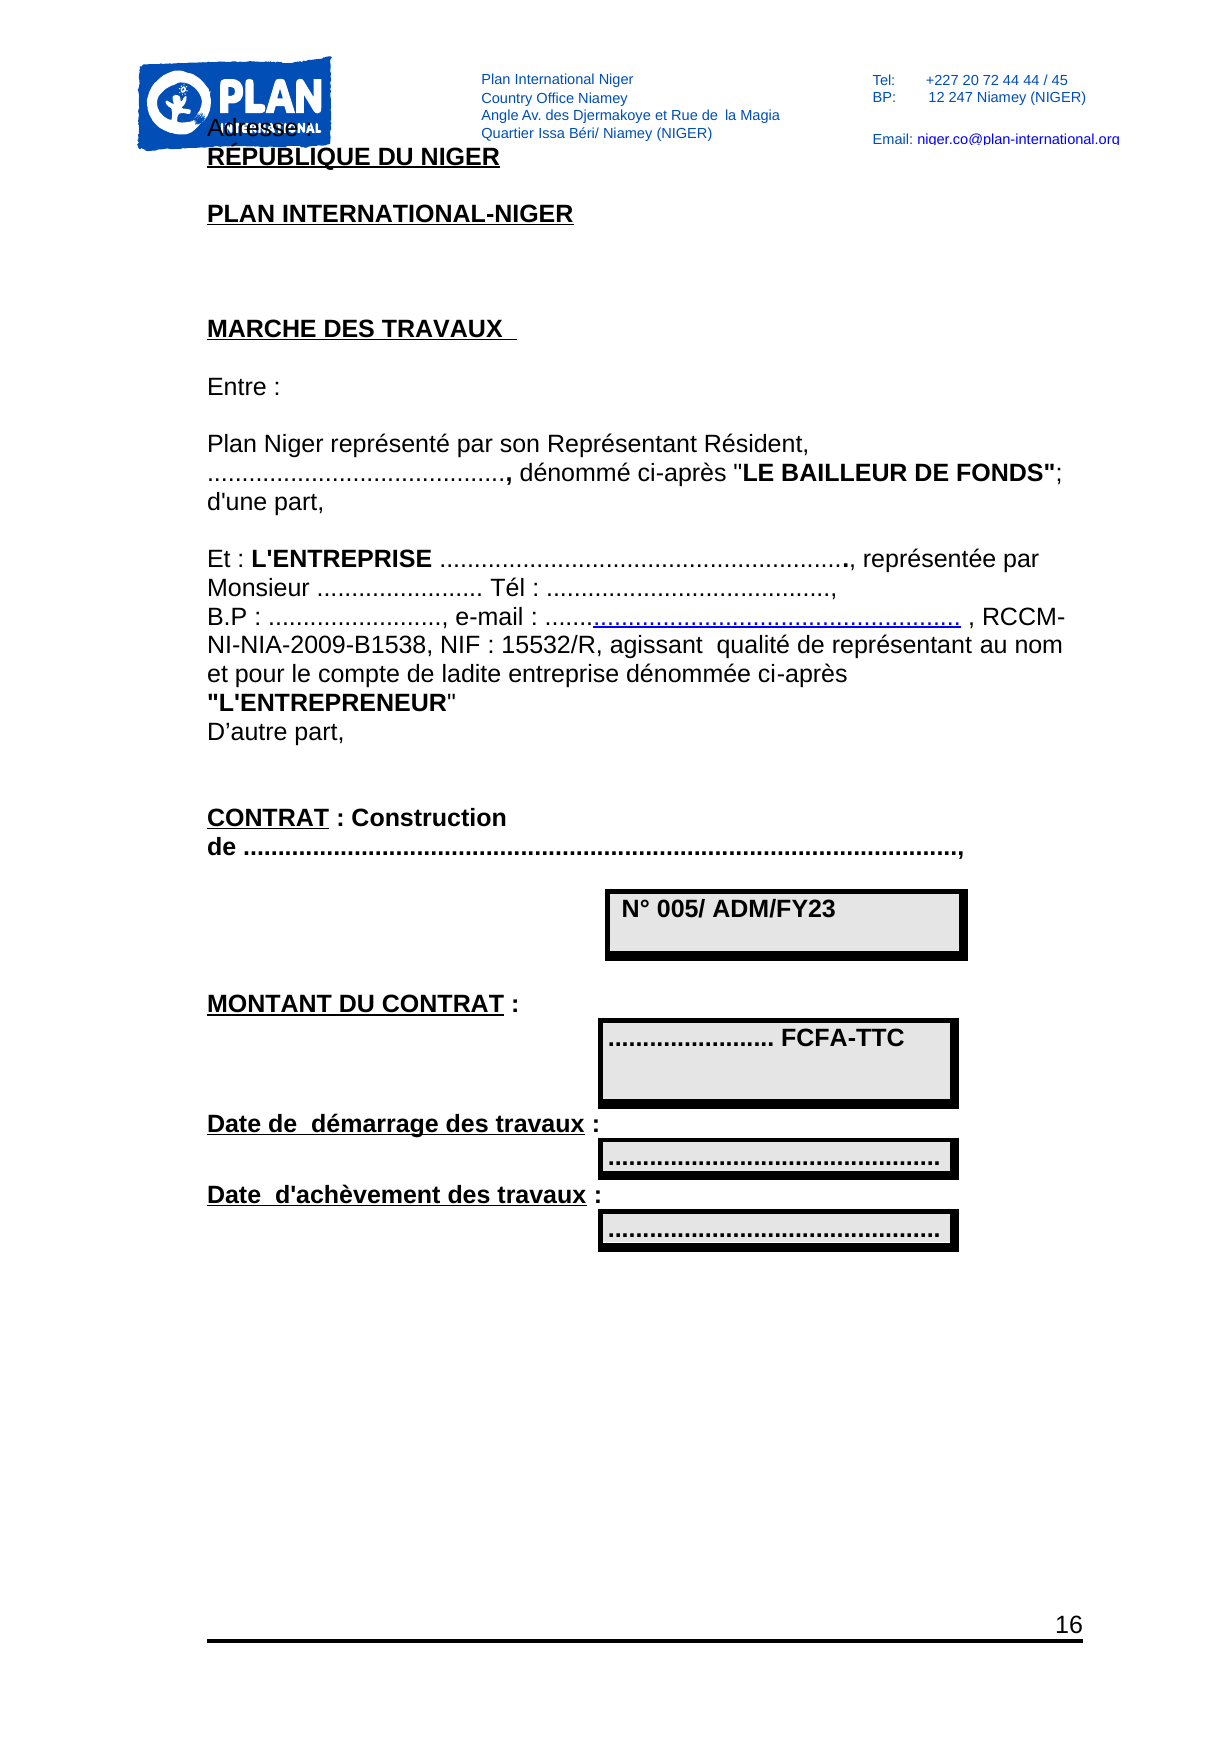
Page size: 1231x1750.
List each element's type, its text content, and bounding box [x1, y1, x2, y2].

table_header ................................................ [603, 1214, 950, 1242]
text D’autre part, [207, 717, 1083, 745]
text Entre : [207, 372, 1083, 400]
text MONTANT DU CONTRAT : [207, 989, 1083, 1018]
table_header ........................ FCFA-TTC [603, 1023, 950, 1099]
text PLAN INTERNATIONAL-NIGER [207, 199, 1083, 228]
text Date de démarrage des travaux : [207, 1109, 1083, 1137]
text Plan Niger représenté par son Représentant Résident, ..........................................., dénommé ci-après "LE BAILLEUR DE FONDS"; [207, 429, 1083, 487]
text Date d'achèvement des travaux : [207, 1180, 1083, 1209]
text d'une part, [207, 487, 1083, 515]
text CONTRAT : Construction de ......................................................................................................., [207, 803, 1083, 860]
table_header ................................................ [603, 1142, 950, 1171]
text Et : L'ENTREPRISE ..........................................................., représentée par Monsieur ........................ Tél : ........................................., B.P : ........................., e-mail : ............................................................ , RCCM-NI-NIA-2009-B1538, NIF : 15532/R, agissant qualité de représentant au nom et pour le compte de ladite entreprise dénommée ci-après "L'ENTREPRENEUR" [207, 544, 1083, 717]
text MARCHE DES TRAVAUX [207, 314, 1083, 343]
text Adresse : [207, 113, 1083, 142]
text RÉPUBLIQUE DU NIGER [207, 142, 1083, 170]
table_header N° 005/ ADM/FY23 [610, 894, 959, 951]
